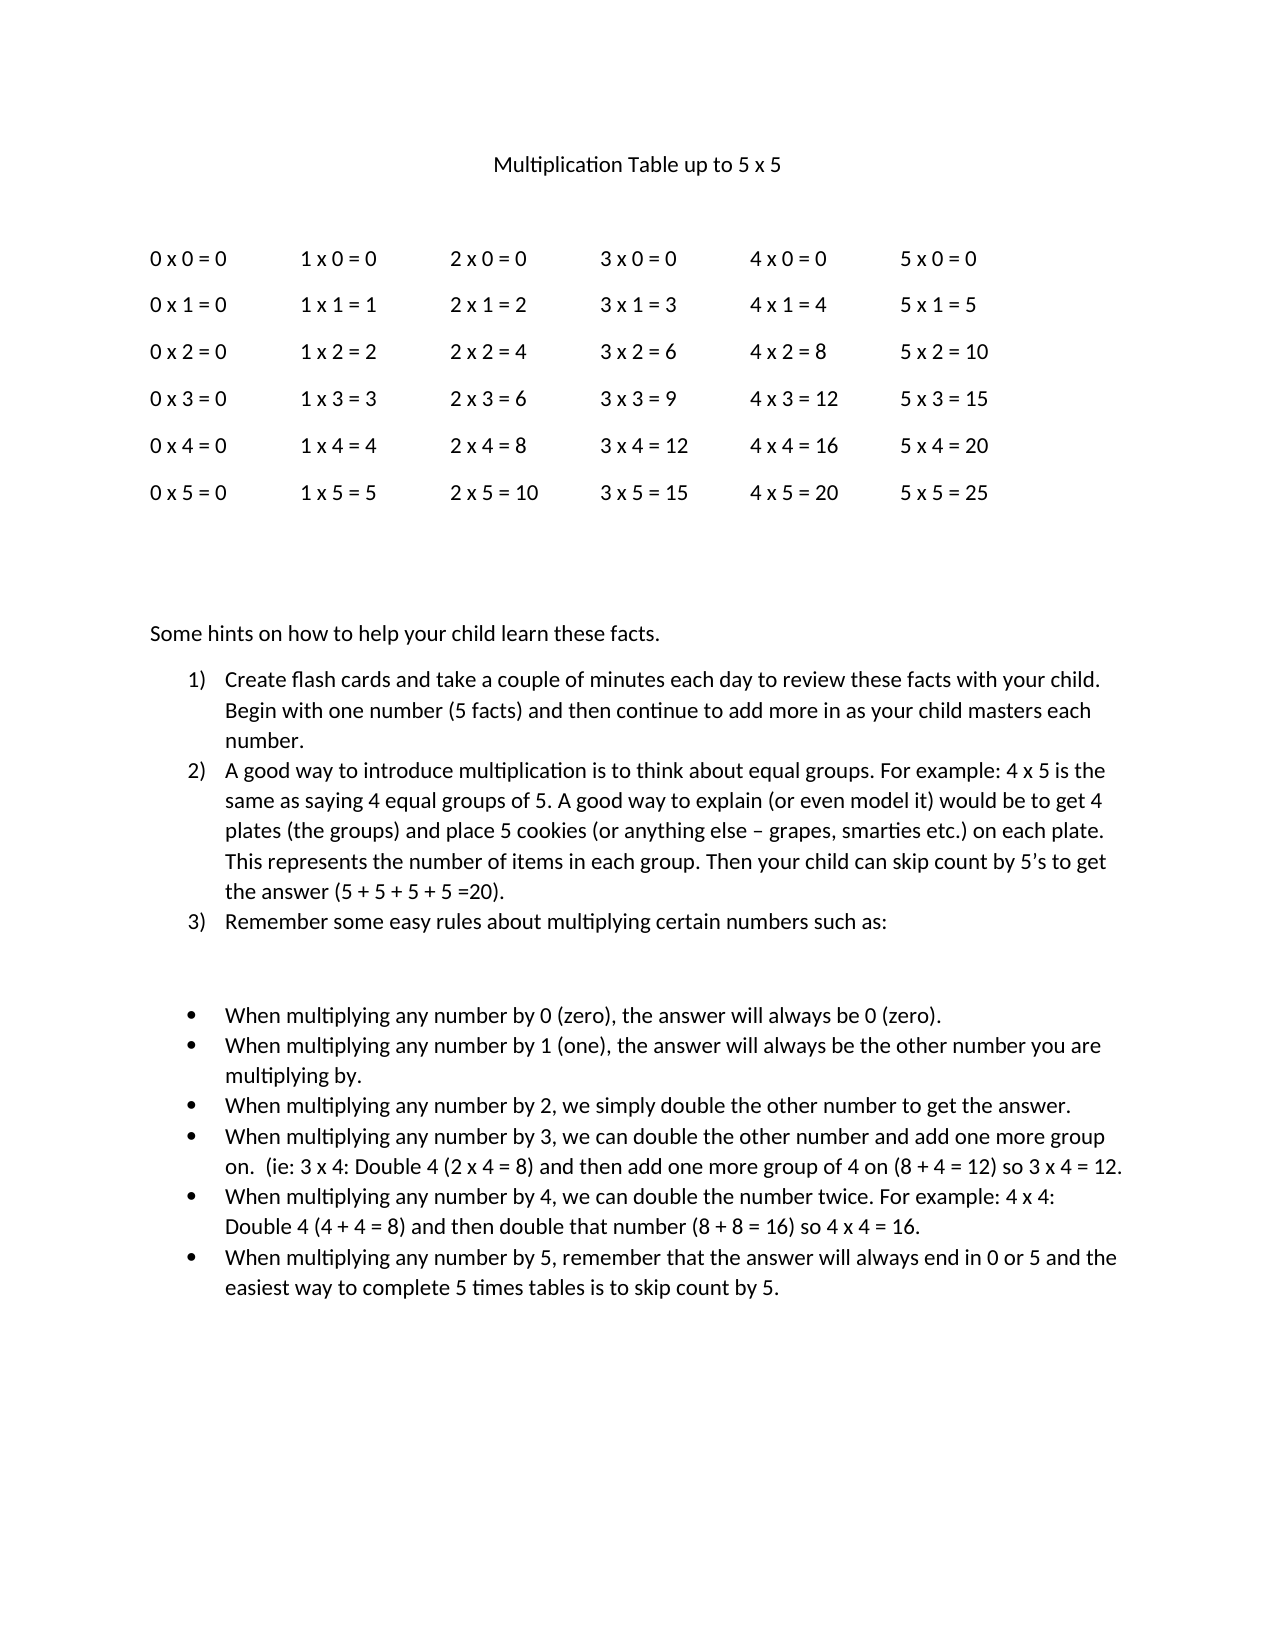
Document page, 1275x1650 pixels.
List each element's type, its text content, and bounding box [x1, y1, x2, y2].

list A good way to introduce multiplication is to think about equal groups. For example: 4 x 5 is the same as saying 4 equal groups of 5. A good way to explain (or even model it) would be to get 4 plates (the groups) and place 5 cookies (or anything else – grapes, smarties etc.) on each plate. This represents the number of items in each group. Then your child can skip count by 5’s to get the answer (5 + 5 + 5 + 5 =20). [187, 756, 1125, 905]
text Some hints on how to help your child learn these facts. [150, 619, 1125, 647]
list When multiplying any number by 0 (zero), the answer will always be 0 (zero). [187, 1001, 1125, 1029]
list When multiplying any number by 2, we simply double the other number to get the answer. [187, 1092, 1125, 1120]
text 0 x 2 = 0 1 x 2 = 2 2 x 2 = 4 3 x 2 = 6 4 x 2 = 8 5 x 2 = 10 [150, 337, 1125, 366]
list When multiplying any number by 5, remember that the answer will always end in 0 or 5 and the easiest way to complete 5 times tables is to skip count by 5. [187, 1243, 1125, 1301]
text 0 x 4 = 0 1 x 4 = 4 2 x 4 = 8 3 x 4 = 12 4 x 4 = 16 5 x 4 = 20 [150, 431, 1125, 459]
text 0 x 5 = 0 1 x 5 = 5 2 x 5 = 10 3 x 5 = 15 4 x 5 = 20 5 x 5 = 25 [150, 478, 1125, 506]
list When multiplying any number by 4, we can double the number twice. For example: 4 x 4: Double 4 (4 + 4 = 8) and then double that number (8 + 8 = 16) so 4 x 4 = 16. [187, 1182, 1125, 1241]
list Create flash cards and take a couple of minutes each day to review these facts with your child. Begin with one number (5 facts) and then continue to add more in as your child masters each number. [187, 666, 1125, 754]
text 0 x 3 = 0 1 x 3 = 3 2 x 3 = 6 3 x 3 = 9 4 x 3 = 12 5 x 3 = 15 [150, 384, 1125, 412]
list Remember some easy rules about multiplying certain numbers such as: [187, 907, 1125, 935]
text Multiplication Table up to 5 x 5 [150, 150, 1125, 178]
list When multiplying any number by 1 (one), the answer will always be the other number you are multiplying by. [187, 1031, 1125, 1089]
list When multiplying any number by 3, we can double the other number and add one more group on. (ie: 3 x 4: Double 4 (2 x 4 = 8) and then add one more group of 4 on (8 + 4 = 12) so 3 x 4 = 12. [187, 1122, 1125, 1180]
text 0 x 1 = 0 1 x 1 = 1 2 x 1 = 2 3 x 1 = 3 4 x 1 = 4 5 x 1 = 5 [150, 291, 1125, 319]
text 0 x 0 = 0 1 x 0 = 0 2 x 0 = 0 3 x 0 = 0 4 x 0 = 0 5 x 0 = 0 [150, 244, 1125, 272]
